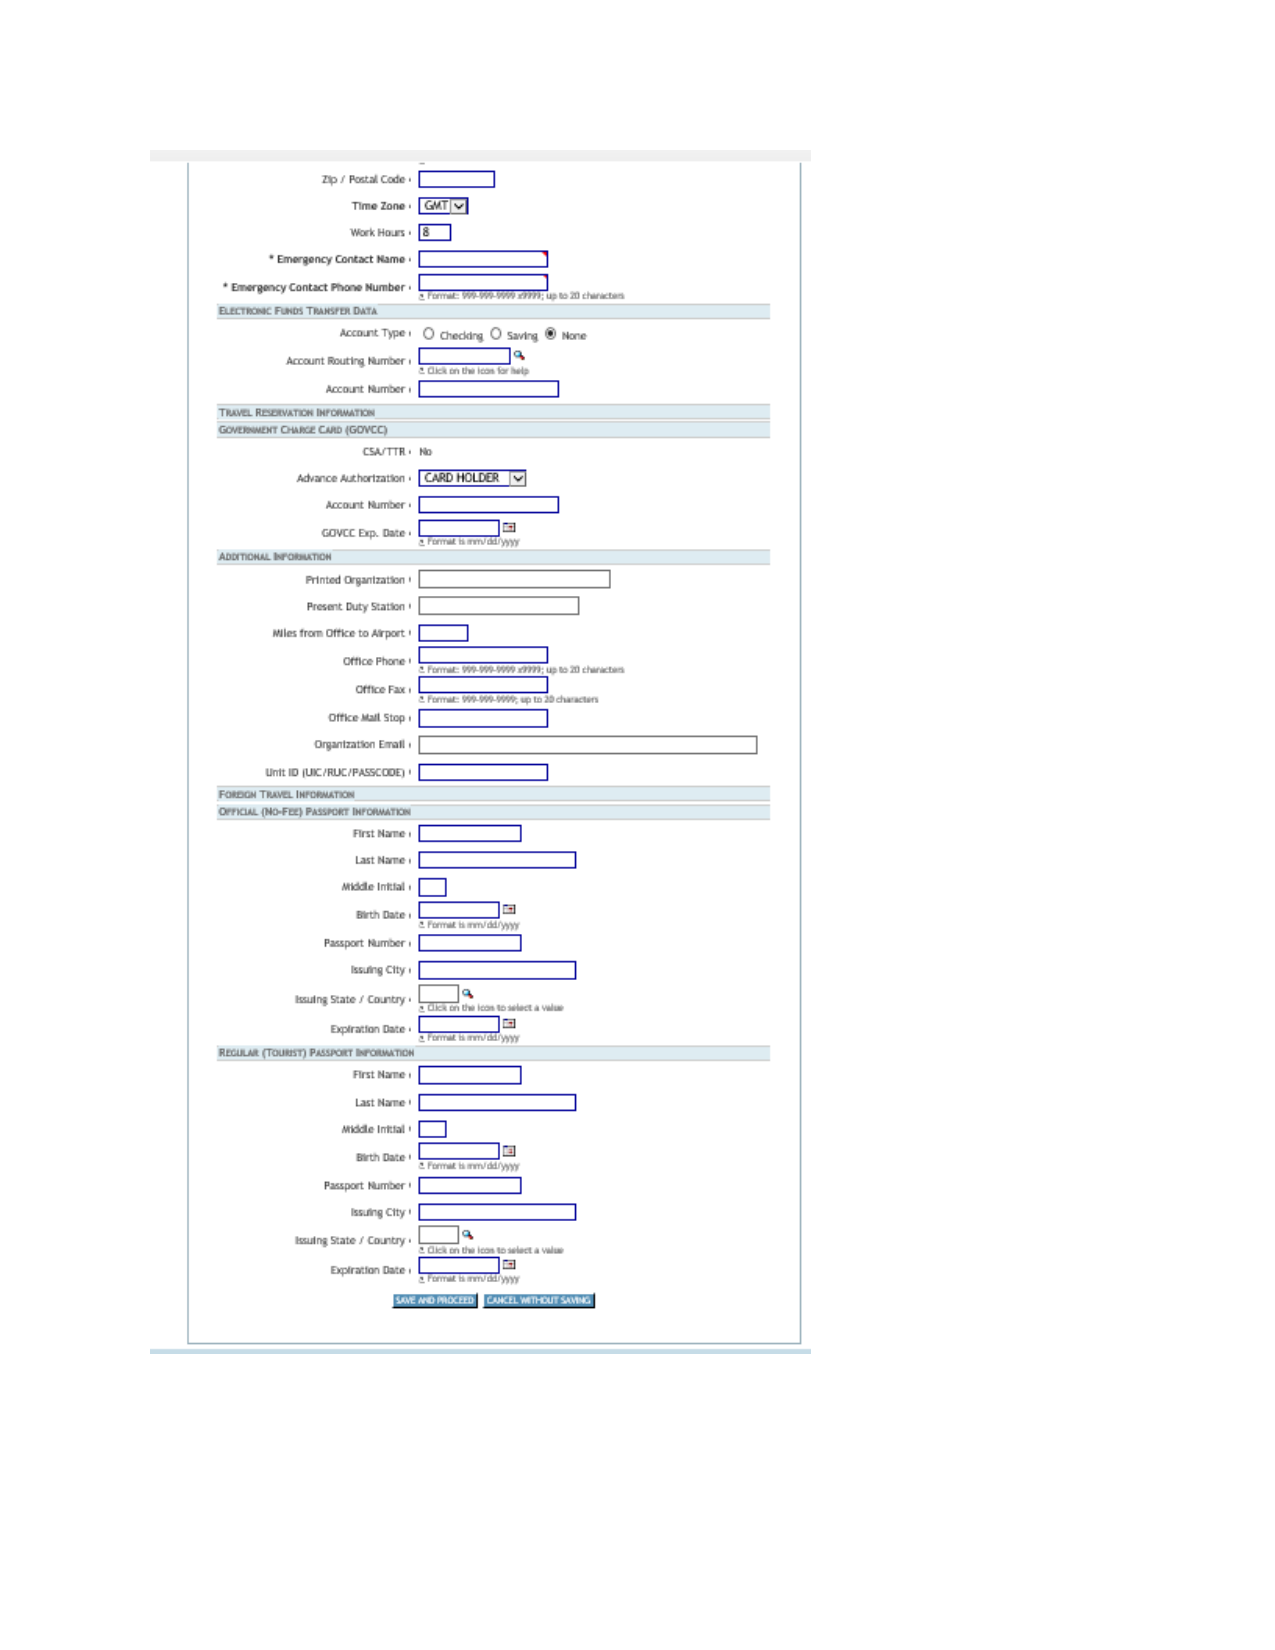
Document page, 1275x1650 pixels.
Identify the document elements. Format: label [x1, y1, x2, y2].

picture [150, 150, 811, 1354]
